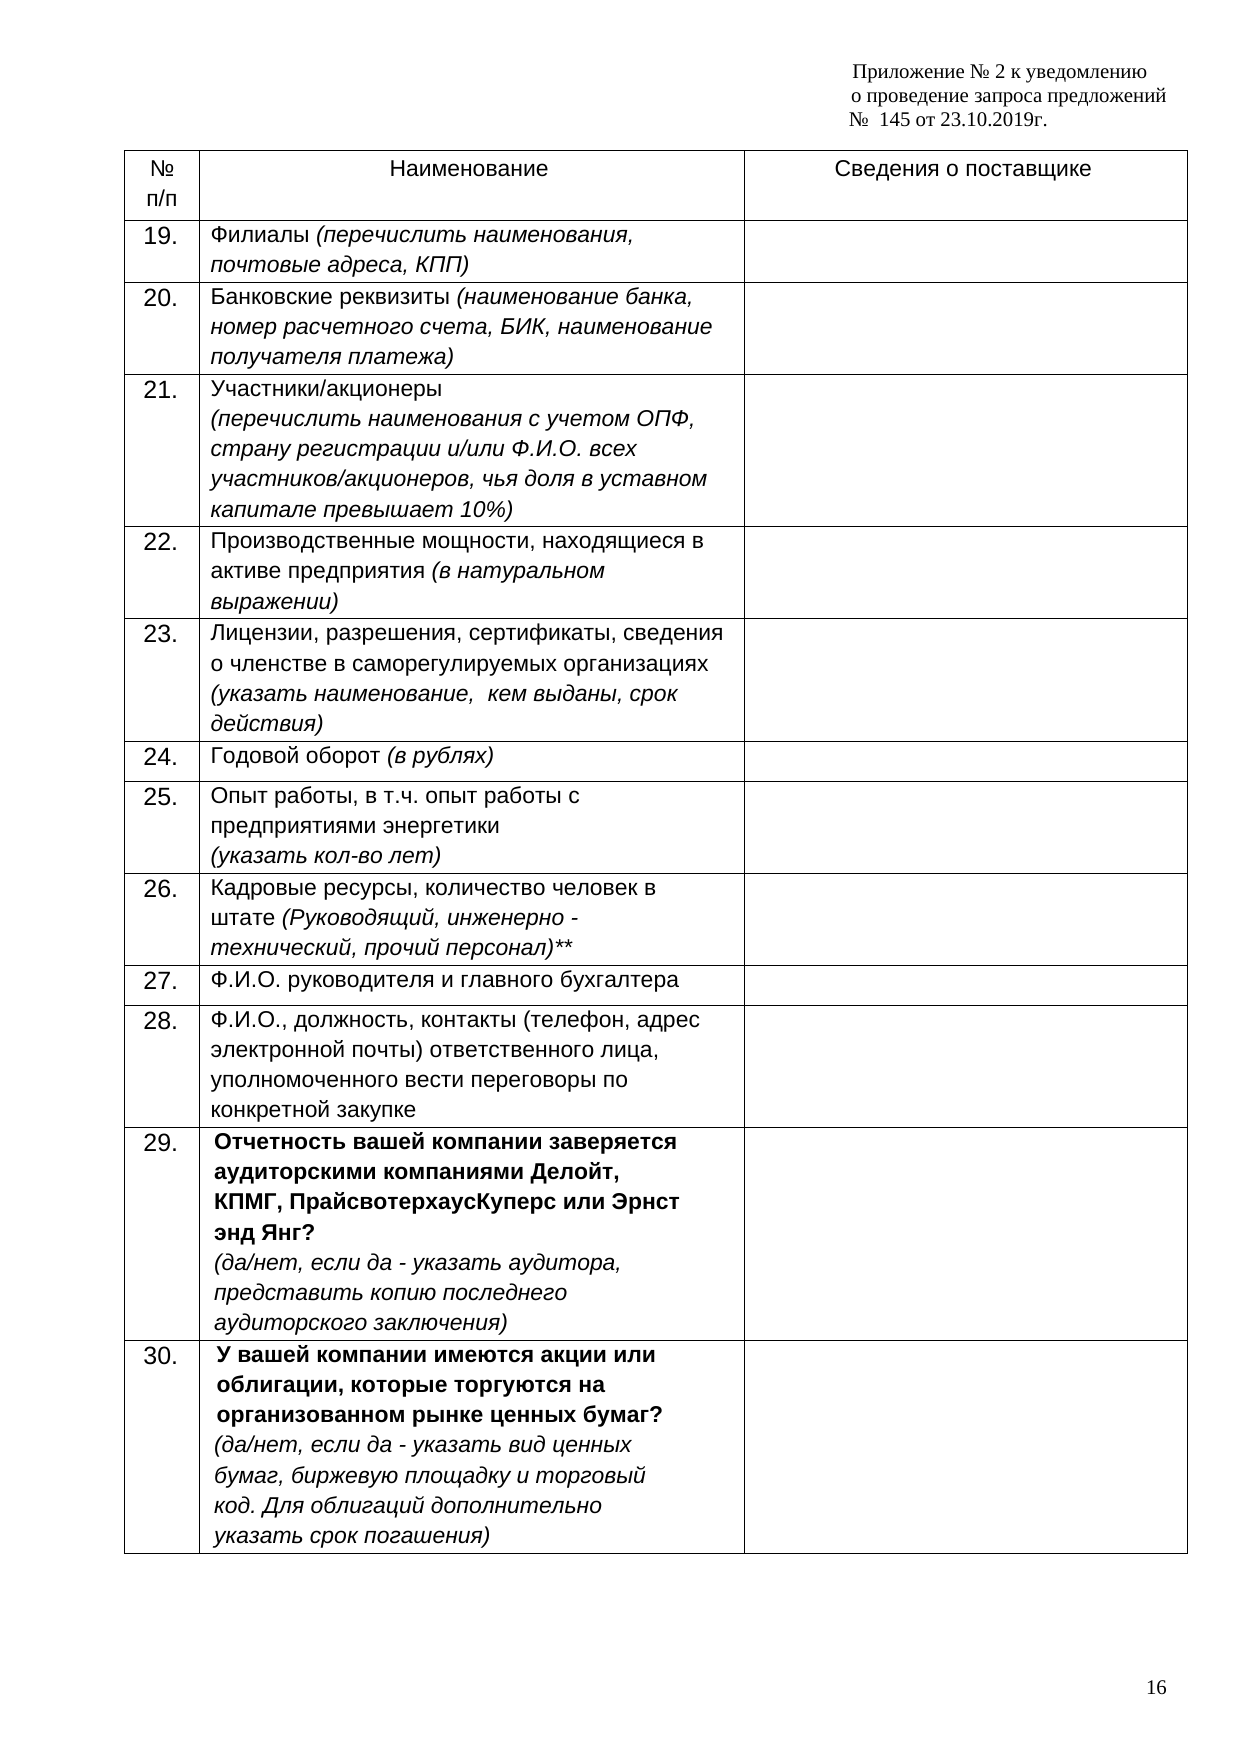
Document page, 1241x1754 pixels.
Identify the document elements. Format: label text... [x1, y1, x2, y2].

table_cell [745, 874, 1187, 965]
table_cell Банковские реквизиты (наименование банка, номер расчетного счета, БИК, наименование получателя платежа) [200, 283, 744, 374]
table_cell [745, 742, 1187, 781]
table_cell [745, 966, 1187, 1004]
table_cell [125, 221, 199, 282]
table_cell [125, 375, 199, 526]
table_cell [125, 782, 199, 873]
table_cell [125, 619, 199, 741]
table_cell [125, 742, 199, 781]
table_cell [125, 527, 199, 618]
table_header № п/п [125, 151, 199, 220]
table_header Сведения о поставщике [745, 151, 1187, 220]
table_cell Лицензии, разрешения, сертификаты, сведения о членстве в саморегулируемых организациях (указать наименование, кем выданы, срок действия) [200, 619, 744, 741]
table_cell [745, 221, 1187, 282]
table_cell Филиалы (перечислить наименования, почтовые адреса, КПП) [200, 221, 744, 282]
table_cell Опыт работы, в т.ч. опыт работы с предприятиями энергетики (указать кол-во лет) [200, 782, 744, 873]
table_cell [745, 283, 1187, 374]
table_cell [125, 283, 199, 374]
table_cell [745, 1128, 1187, 1340]
table_cell Производственные мощности, находящиеся в активе предприятия (в натуральном выражении) [200, 527, 744, 618]
table_cell Кадровые ресурсы, количество человек в штате (Руководящий, инженерно - технический, прочий персонал)** [200, 874, 744, 965]
table_cell [745, 1341, 1187, 1553]
table_cell [125, 874, 199, 965]
table_cell [745, 619, 1187, 741]
table_cell Ф.И.О. руководителя и главного бухгалтера [200, 966, 744, 1004]
table_cell [125, 966, 199, 1004]
table_cell Годовой оборот (в рублях) [200, 742, 744, 781]
table_cell Участники/акционеры (перечислить наименования с учетом ОПФ, страну регистрации и/или Ф.И.О. всех участников/акционеров, чья доля в уставном капитале превышает 10%) [200, 375, 744, 526]
table_cell Ф.И.О., должность, контакты (телефон, адрес электронной почты) ответственного лица, уполномоченного вести переговоры по конкретной закупке [200, 1006, 744, 1127]
table_cell [125, 1006, 199, 1127]
table_cell Отчетность вашей компании заверяется аудиторскими компаниями Делойт, КПМГ, ПрайсвотерхаусКуперс или Эрнст энд Янг? (да/нет, если да - указать аудитора, представить копию последнего аудиторского заключения) [200, 1128, 744, 1340]
table_cell [125, 1128, 199, 1340]
table_header Наименование [200, 151, 744, 220]
table_cell [745, 527, 1187, 618]
table_cell [745, 375, 1187, 526]
table_cell [745, 1006, 1187, 1127]
table_cell [125, 1341, 199, 1553]
table_cell [745, 782, 1187, 873]
table_cell У вашей компании имеются акции или облигации, которые торгуются на организованном рынке ценных бумаг? (да/нет, если да - указать вид ценных бумаг, биржевую площадку и торговый код. Для облигаций дополнительно указать срок погашения) [200, 1341, 744, 1553]
